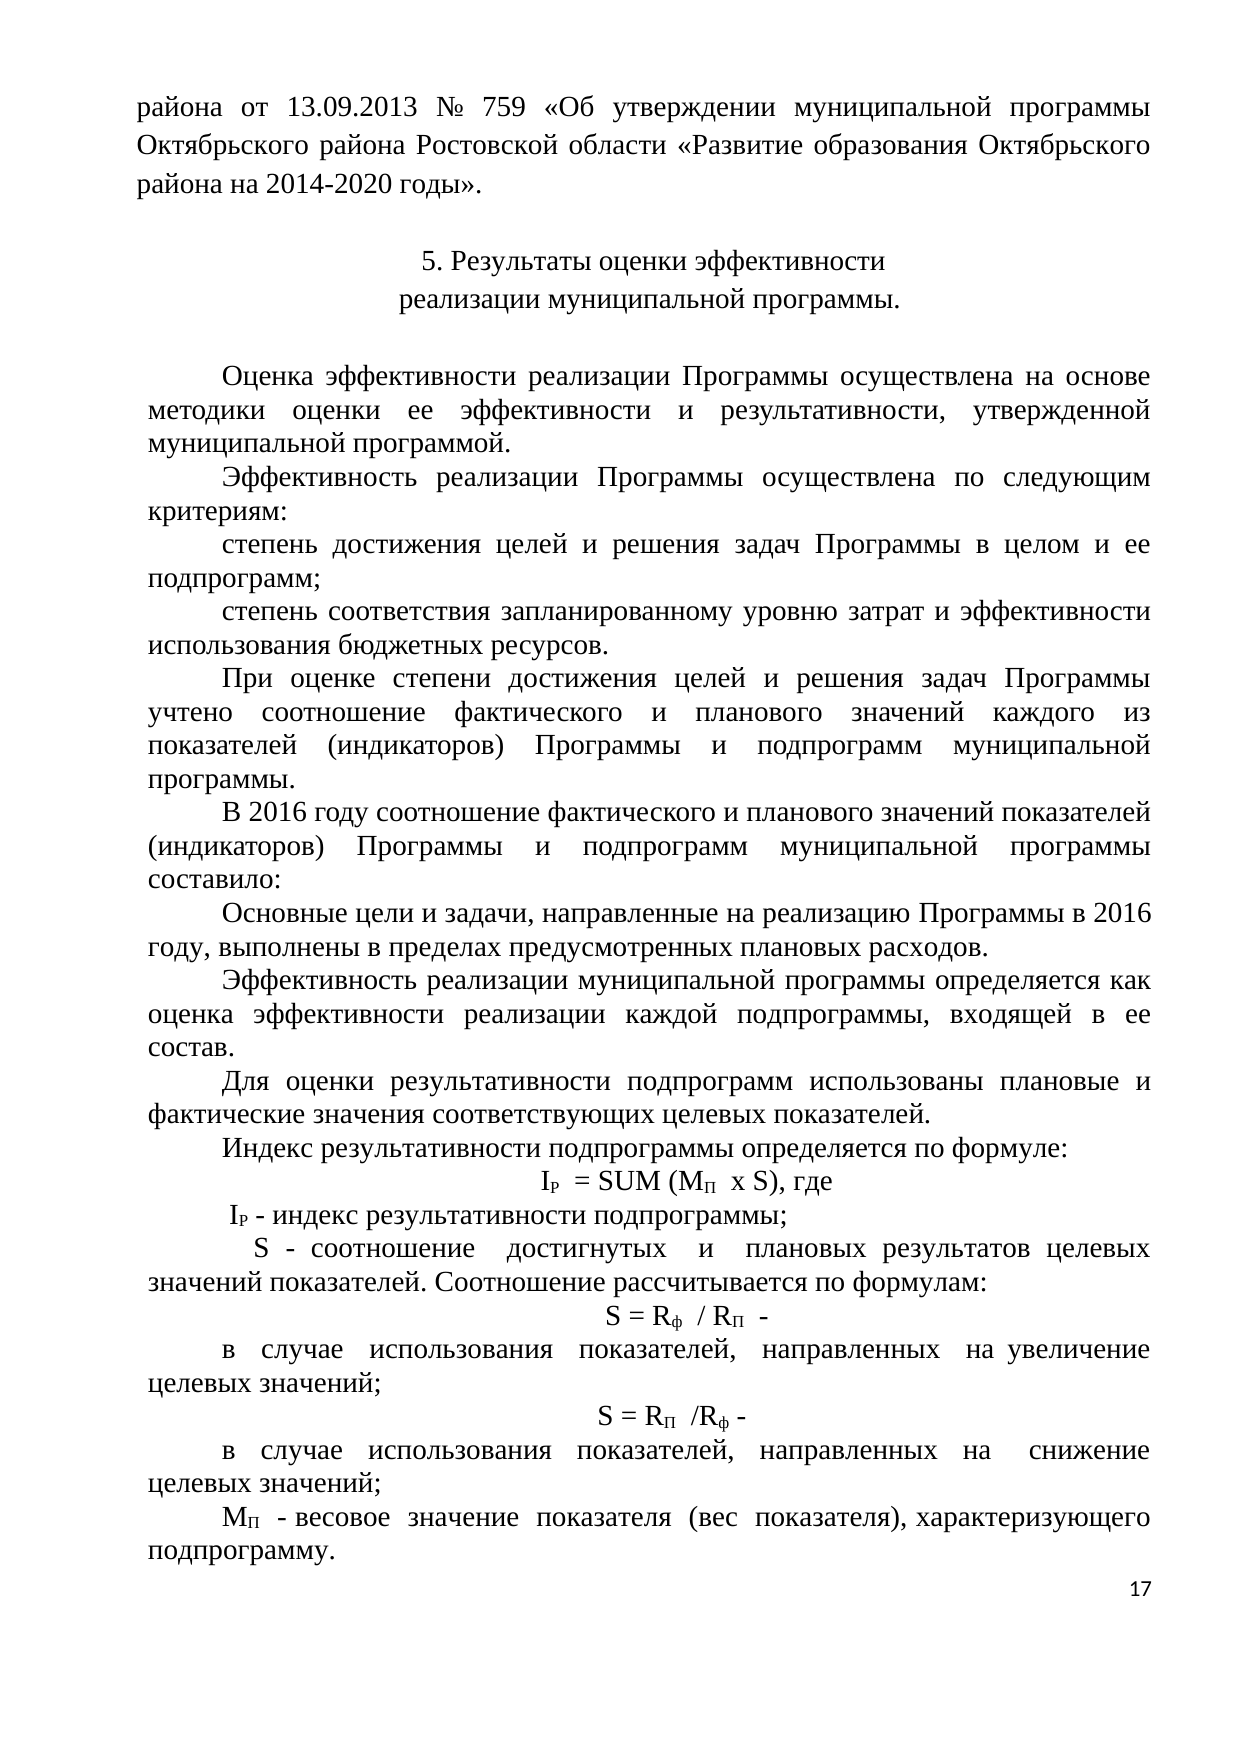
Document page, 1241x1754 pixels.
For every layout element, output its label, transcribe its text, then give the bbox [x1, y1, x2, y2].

text Индекс результативности подпрограммы определяется по формуле: [148, 1130, 1152, 1163]
text Для оценки результативности подпрограмм использованы плановые и фактические значения соответствующих целевых показателей. [148, 1063, 1152, 1130]
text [136, 89, 1152, 199]
text S = RП /Rф - [148, 1398, 1152, 1432]
text IР = SUM (MП x S), где [148, 1163, 1152, 1197]
text в случае использования показателей, направленных на снижение целевых значений; [148, 1432, 1152, 1499]
text Основные цели и задачи, направленные на реализацию Программы в 2016 году, выполнены в пределах предусмотренных плановых расходов. [148, 895, 1152, 962]
text степень соответствия запланированному уровню затрат и эффективности использования бюджетных ресурсов. [148, 593, 1152, 660]
text в случае использования показателей, направленных на увеличение целевых значений; [148, 1331, 1152, 1398]
text MП - весовое значение показателя (вес показателя), характеризующего подпрограмму. [148, 1499, 1152, 1566]
text Оценка эффективности реализации Программы осуществлена на основе методики оценки ее эффективности и результативности, утвержденной муниципальной программой. [148, 358, 1152, 459]
text Эффективность реализации Программы осуществлена по следующим критериям: [148, 459, 1152, 526]
text S - соотношение достигнутых и плановых результатов целевых значений показателей. Соотношение рассчитывается по формулам: [148, 1231, 1152, 1298]
text степень достижения целей и решения задач Программы в целом и ее подпрограмм; [148, 526, 1152, 593]
text 5. Результаты оценки эффективности реализации муниципальной программы. [148, 243, 1152, 315]
text S = Rф / RП - [148, 1298, 1152, 1331]
text Эффективность реализации муниципальной программы определяется как оценка эффективности реализации каждой подпрограммы, входящей в ее состав. [148, 962, 1152, 1063]
text В 2016 году соотношение фактического и планового значений показателей (индикаторов) Программы и подпрограмм муниципальной программы составило: [148, 794, 1152, 895]
text При оценке степени достижения целей и решения задач Программы учтено соотношение фактического и планового значений каждого из показателей (индикаторов) Программы и подпрограмм муниципальной программы. [148, 660, 1152, 794]
text IР - индекс результативности подпрограммы; [148, 1197, 1152, 1231]
